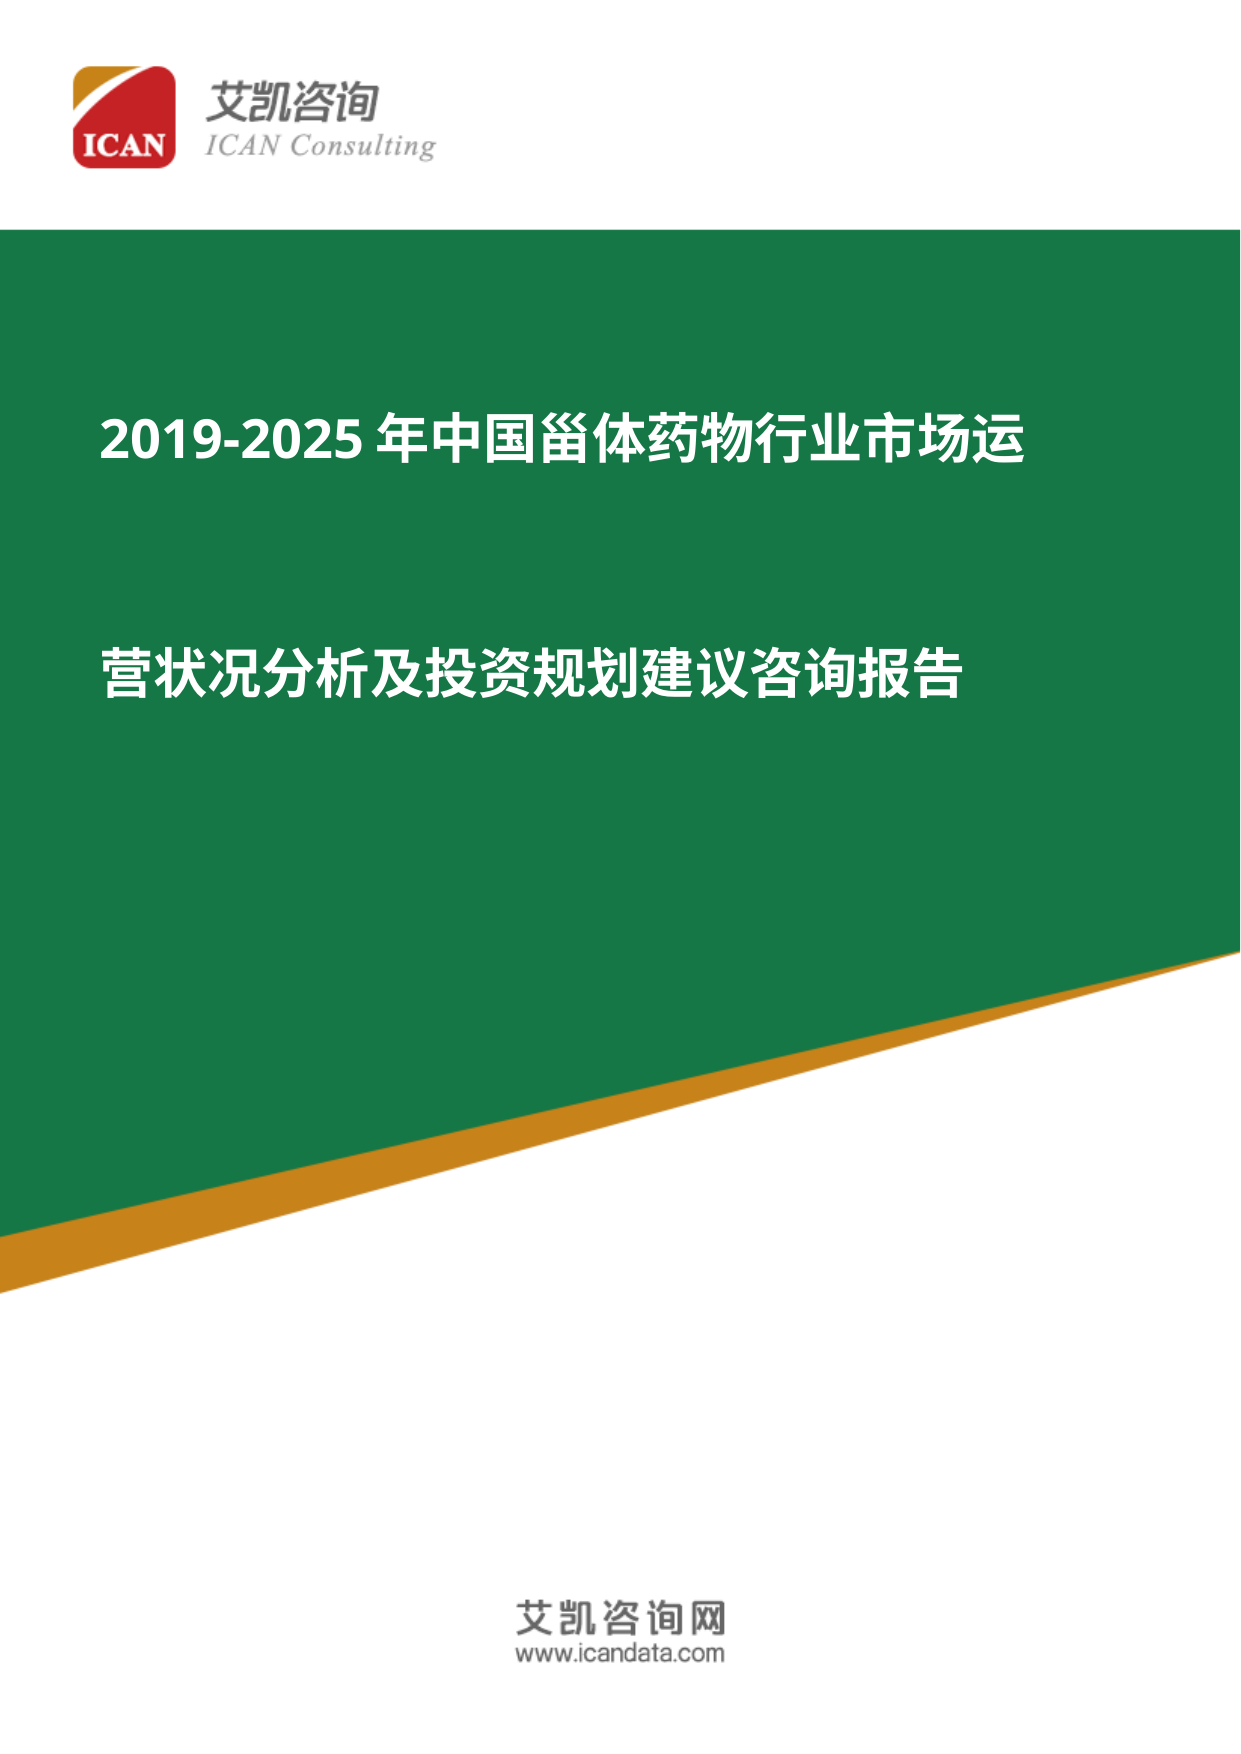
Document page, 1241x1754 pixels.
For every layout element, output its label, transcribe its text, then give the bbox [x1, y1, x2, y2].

subtitle 2019-2025年中国甾体药物行业市场运营状况分析及投资规划建议咨询报告 [99, 386, 1053, 718]
picture [0, 5, 1241, 1754]
